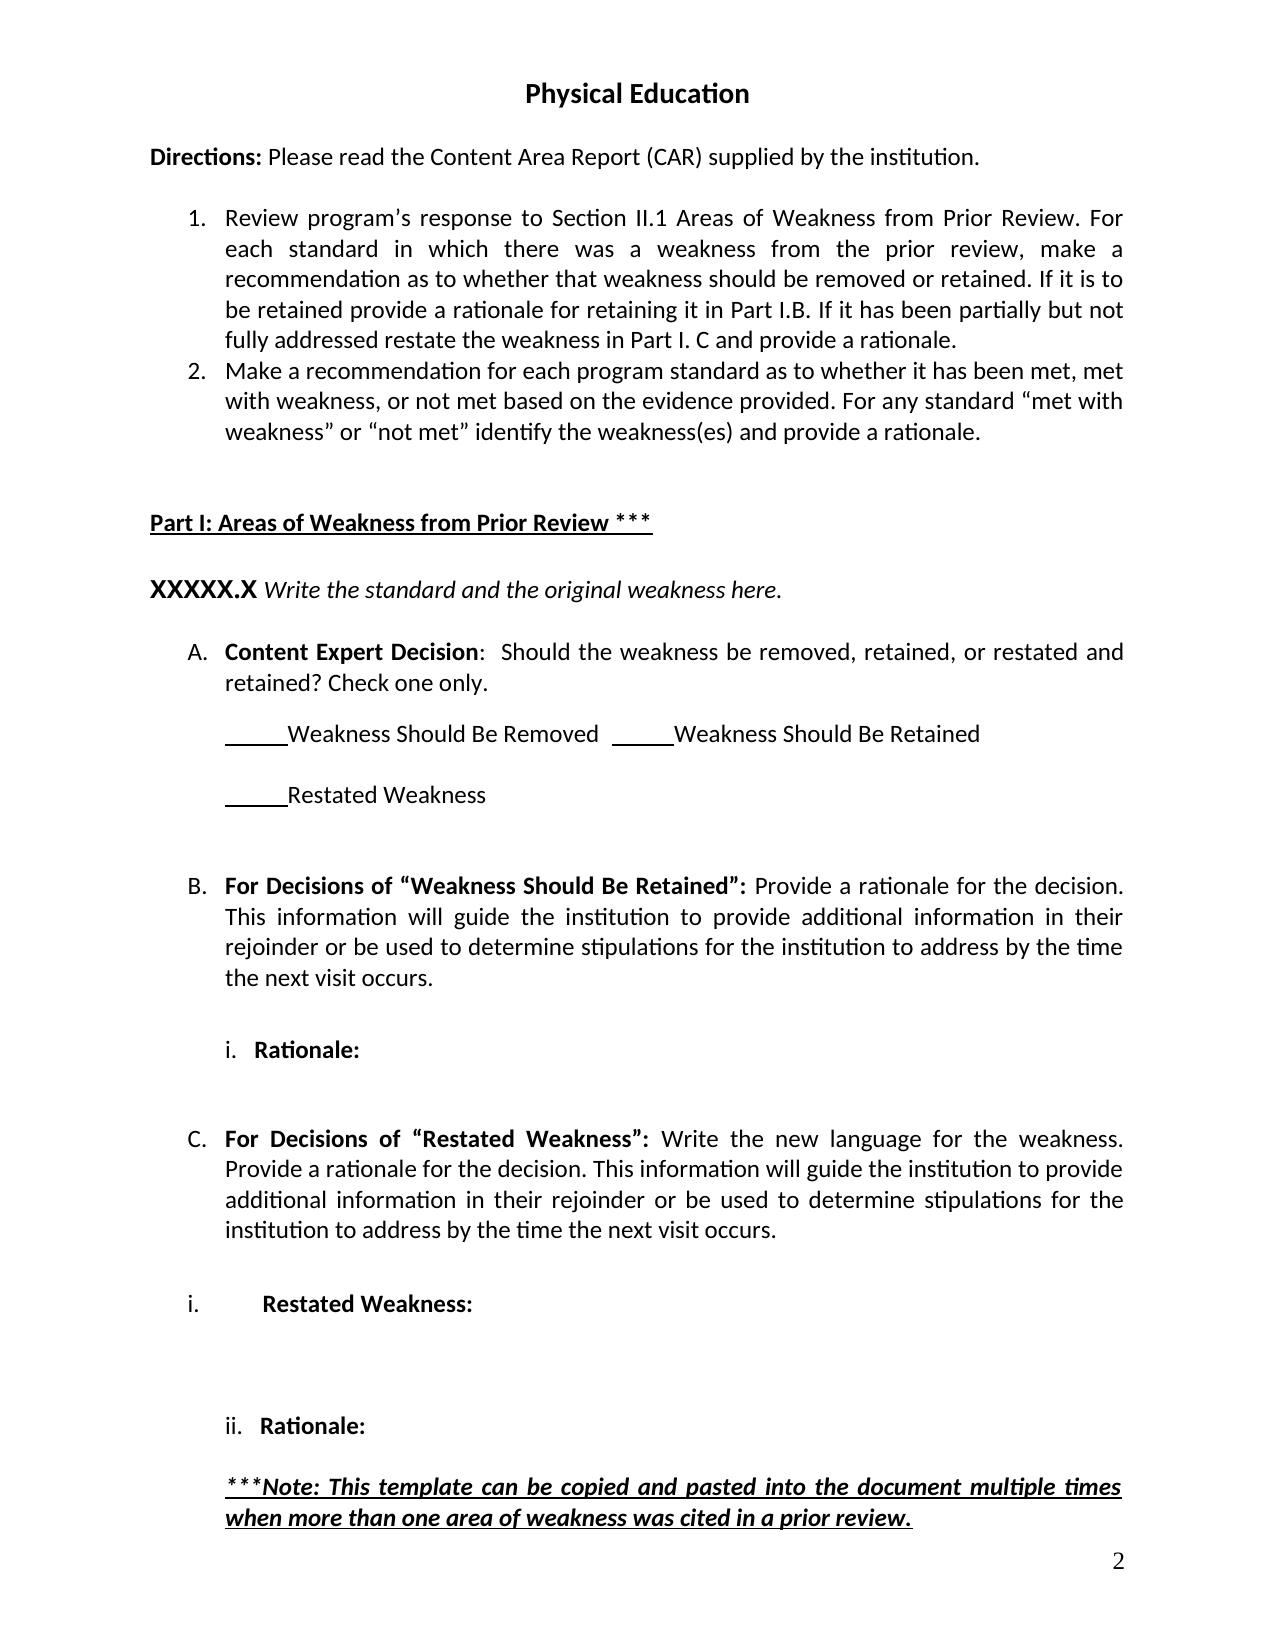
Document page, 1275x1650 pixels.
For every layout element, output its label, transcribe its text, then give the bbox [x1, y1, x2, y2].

list Make a recommendation for each program standard as to whether it has been met, met with weakness, or not met based on the evidence provided. For any standard “met with weakness” or “not met” identify the weakness(es) and provide a rationale. [187, 355, 1125, 446]
text Weakness Should Be Removed Weakness Should Be Retained [187, 718, 1125, 748]
text ii. Rationale: [225, 1410, 1125, 1441]
text A. Content Expert Decision: Should the weakness be removed, retained, or restated and retained? Check one only. [187, 637, 1125, 698]
text ***Note: This template can be copied and pasted into the document multiple times when more than one area of weakness was cited in a prior review. [225, 1471, 1125, 1532]
text Part I: Areas of Weakness from Prior Review *** [150, 507, 1125, 538]
text B. For Decisions of “Weakness Should Be Retained”: Provide a rationale for the decision. This information will guide the institution to provide additional information in their rejoinder or be used to determine stipulations for the institution to address by the time the next visit occurs. [187, 871, 1125, 993]
text XXXXX.X Write the standard and the original weakness here. [150, 572, 1125, 606]
text Physical Education [150, 75, 1125, 111]
list Review program’s response to Section II.1 Areas of Weakness from Prior Review. For each standard in which there was a weakness from the prior review, make a recommendation as to whether that weakness should be removed or retained. If it is to be retained provide a rationale for retaining it in Part I.B. If it has been partially but not fully addressed restate the weakness in Part I. C and provide a rationale. [187, 202, 1125, 355]
text Restated Weakness [187, 779, 1125, 809]
text i. Rationale: [225, 1034, 1125, 1064]
text C. For Decisions of “Restated Weakness”: Write the new language for the weakness. Provide a rationale for the decision. This information will guide the institution to provide additional information in their rejoinder or be used to determine stipulations for the institution to address by the time the next visit occurs. [187, 1123, 1125, 1245]
text Directions: Please read the Content Area Report (CAR) supplied by the institution. [150, 141, 1125, 172]
list Restated Weakness: [187, 1288, 1125, 1318]
